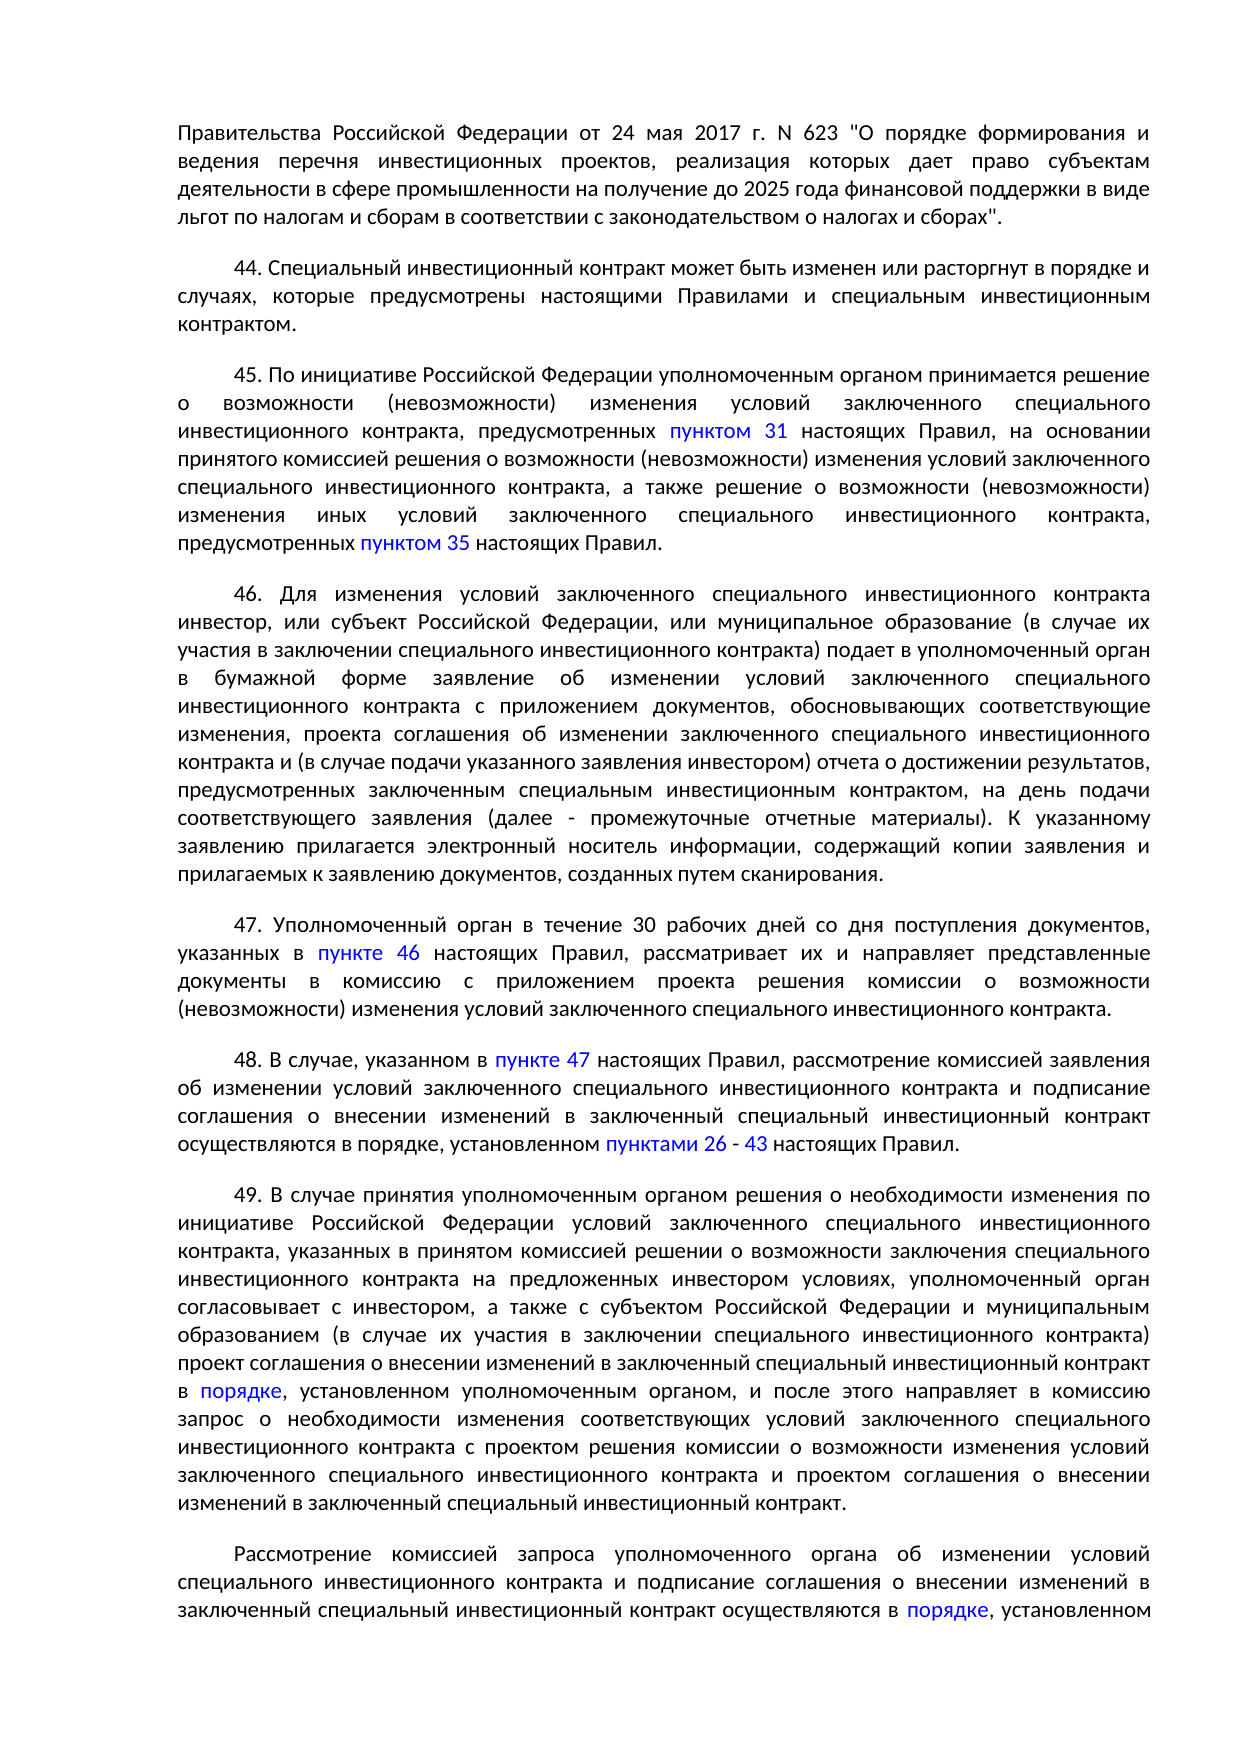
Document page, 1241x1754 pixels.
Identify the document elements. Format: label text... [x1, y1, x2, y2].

text 49. В случае принятия уполномоченным органом решения о необходимости изменения по инициативе Российской Федерации условий заключенного специального инвестиционного контракта, указанных в принятом комиссией решении о возможности заключения специального инвестиционного контракта на предложенных инвестором условиях, уполномоченный орган согласовывает с инвестором, а также с субъектом Российской Федерации и муниципальным образованием (в случае их участия в заключении специального инвестиционного контракта) проект соглашения о внесении изменений в заключенный специальный инвестиционный контракт в порядке, установленном уполномоченным органом, и после этого направляет в комиссию запрос о необходимости изменения соответствующих условий заключенного специального инвестиционного контракта с проектом решения комиссии о возможности изменения условий заключенного специального инвестиционного контракта и проектом соглашения о внесении изменений в заключенный специальный инвестиционный контракт. [177, 1180, 1152, 1517]
text 47. Уполномоченный орган в течение 30 рабочих дней со дня поступления документов, указанных в пункте 46 настоящих Правил, рассматривает их и направляет представленные документы в комиссию с приложением проекта решения комиссии о возможности (невозможности) изменения условий заключенного специального инвестиционного контракта. [177, 910, 1152, 1022]
text 44. Специальный инвестиционный контракт может быть изменен или расторгнут в порядке и случаях, которые предусмотрены настоящими Правилами и специальным инвестиционным контрактом. [177, 253, 1152, 337]
text 48. В случае, указанном в пункте 47 настоящих Правил, рассмотрение комиссией заявления об изменении условий заключенного специального инвестиционного контракта и подписание соглашения о внесении изменений в заключенный специальный инвестиционный контракт осуществляются в порядке, установленном пунктами 26 - 43 настоящих Правил. [177, 1045, 1152, 1157]
text 45. По инициативе Российской Федерации уполномоченным органом принимается решение о возможности (невозможности) изменения условий заключенного специального инвестиционного контракта, предусмотренных пунктом 31 настоящих Правил, на основании принятого комиссией решения о возможности (невозможности) изменения условий заключенного специального инвестиционного контракта, а также решение о возможности (невозможности) изменения иных условий заключенного специального инвестиционного контракта, предусмотренных пунктом 35 настоящих Правил. [177, 360, 1152, 556]
text 46. Для изменения условий заключенного специального инвестиционного контракта инвестор, или субъект Российской Федерации, или муниципальное образование (в случае их участия в заключении специального инвестиционного контракта) подает в уполномоченный орган в бумажной форме заявление об изменении условий заключенного специального инвестиционного контракта с приложением документов, обосновывающих соответствующие изменения, проекта соглашения об изменении заключенного специального инвестиционного контракта и (в случае подачи указанного заявления инвестором) отчета о достижении результатов, предусмотренных заключенным специальным инвестиционным контрактом, на день подачи соответствующего заявления (далее - промежуточные отчетные материалы). К указанному заявлению прилагается электронный носитель информации, содержащий копии заявления и прилагаемых к заявлению документов, созданных путем сканирования. [177, 579, 1152, 887]
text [177, 118, 1152, 230]
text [177, 1539, 1152, 1623]
